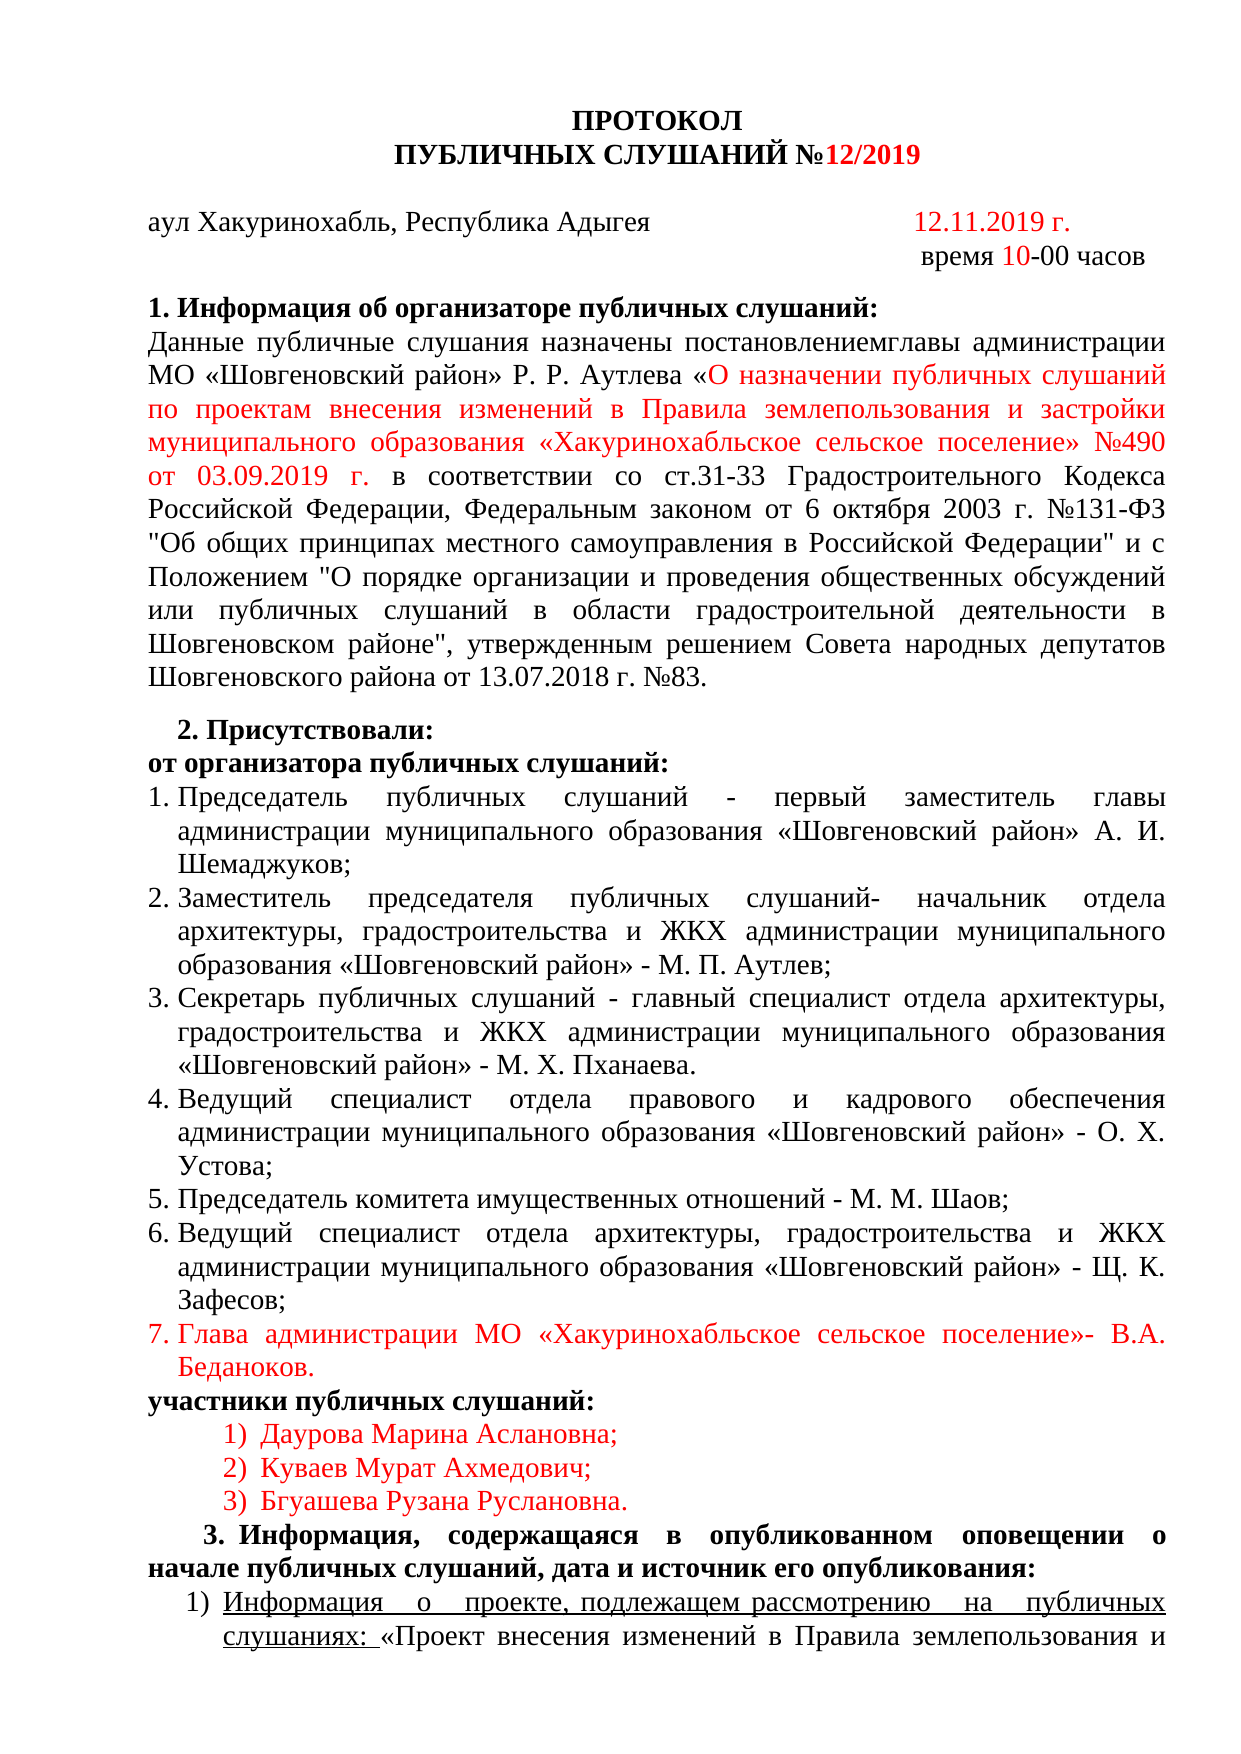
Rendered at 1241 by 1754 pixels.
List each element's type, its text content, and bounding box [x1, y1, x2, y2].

list Заместитель председателя публичных слушаний- начальник отдела архитектуры, градостроительства и ЖКХ администрации муниципального образования «Шовгеновский район» - М. П. Аутлев; [148, 880, 1167, 980]
list Председатель публичных слушаний - первый заместитель главы администрации муниципального образования «Шовгеновский район» А. И. Шемаджуков; [148, 779, 1167, 880]
list Ведущий специалист отдела правового и кадрового обеспечения администрации муниципального образования «Шовгеновский район» - О. Х. Устова; [148, 1081, 1167, 1182]
text ПРОТОКОЛ [148, 103, 1167, 137]
list Бгуашева Рузана Руслановна. [223, 1483, 1167, 1517]
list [185, 1584, 1167, 1651]
text 2. Присутствовали: [148, 712, 1167, 746]
text Данные публичные слушания назначены постановлениемглавы администрации МО «Шовгеновский район» Р. Р. Аутлева «О назначении публичных слушаний по проектам внесения изменений в Правила землепользования и застройки муниципального образования «Хакуринохабльское сельское поселение» №490 от 03.09.2019 г. в соответствии со ст.31-33 Градостроительного Кодекса Российской Федерации, Федеральным законом от 6 октября 2003 г. №131-ФЗ "Об общих принципах местного самоуправления в Российской Федерации" и с Положением "О порядке организации и проведения общественных обсуждений или публичных слушаний в области градостроительной деятельности в Шовгеновском районе", утвержденным решением Совета народных депутатов Шовгеновского района от 13.07.2018 г. №83. [148, 324, 1167, 693]
text аул Хакуринохабль, Республика Адыгея 12.11.2019 г. [148, 204, 1167, 238]
list Секретарь публичных слушаний - главный специалист отдела архитектуры, градостроительства и ЖКХ администрации муниципального образования «Шовгеновский район» - М. Х. Пханаева. [148, 980, 1167, 1081]
text время 10-00 часов [148, 238, 1167, 271]
list Куваев Мурат Ахмедович; [223, 1450, 1167, 1483]
text 1. Информация об организаторе публичных слушаний: [148, 290, 1167, 324]
text ПУБЛИЧНЫХ СЛУШАНИЙ №12/2019 [148, 137, 1167, 171]
list Глава администрации МО «Хакуринохабльское сельское поселение»- В.А. Беданоков. [148, 1316, 1167, 1383]
list Ведущий специалист отдела архитектуры, градостроительства и ЖКХ администрации муниципального образования «Шовгеновский район» - Щ. К. Зафесов; [148, 1215, 1167, 1316]
text участники публичных слушаний: [148, 1383, 1167, 1416]
list Даурова Марина Аслановна; [223, 1416, 1167, 1450]
text 3. Информация, содержащаяся в опубликованном оповещении о начале публичных слушаний, дата и источник его опубликования: [148, 1517, 1167, 1584]
text от организатора публичных слушаний: [148, 746, 1167, 779]
list Председатель комитета имущественных отношений - М. М. Шаов; [148, 1182, 1167, 1215]
